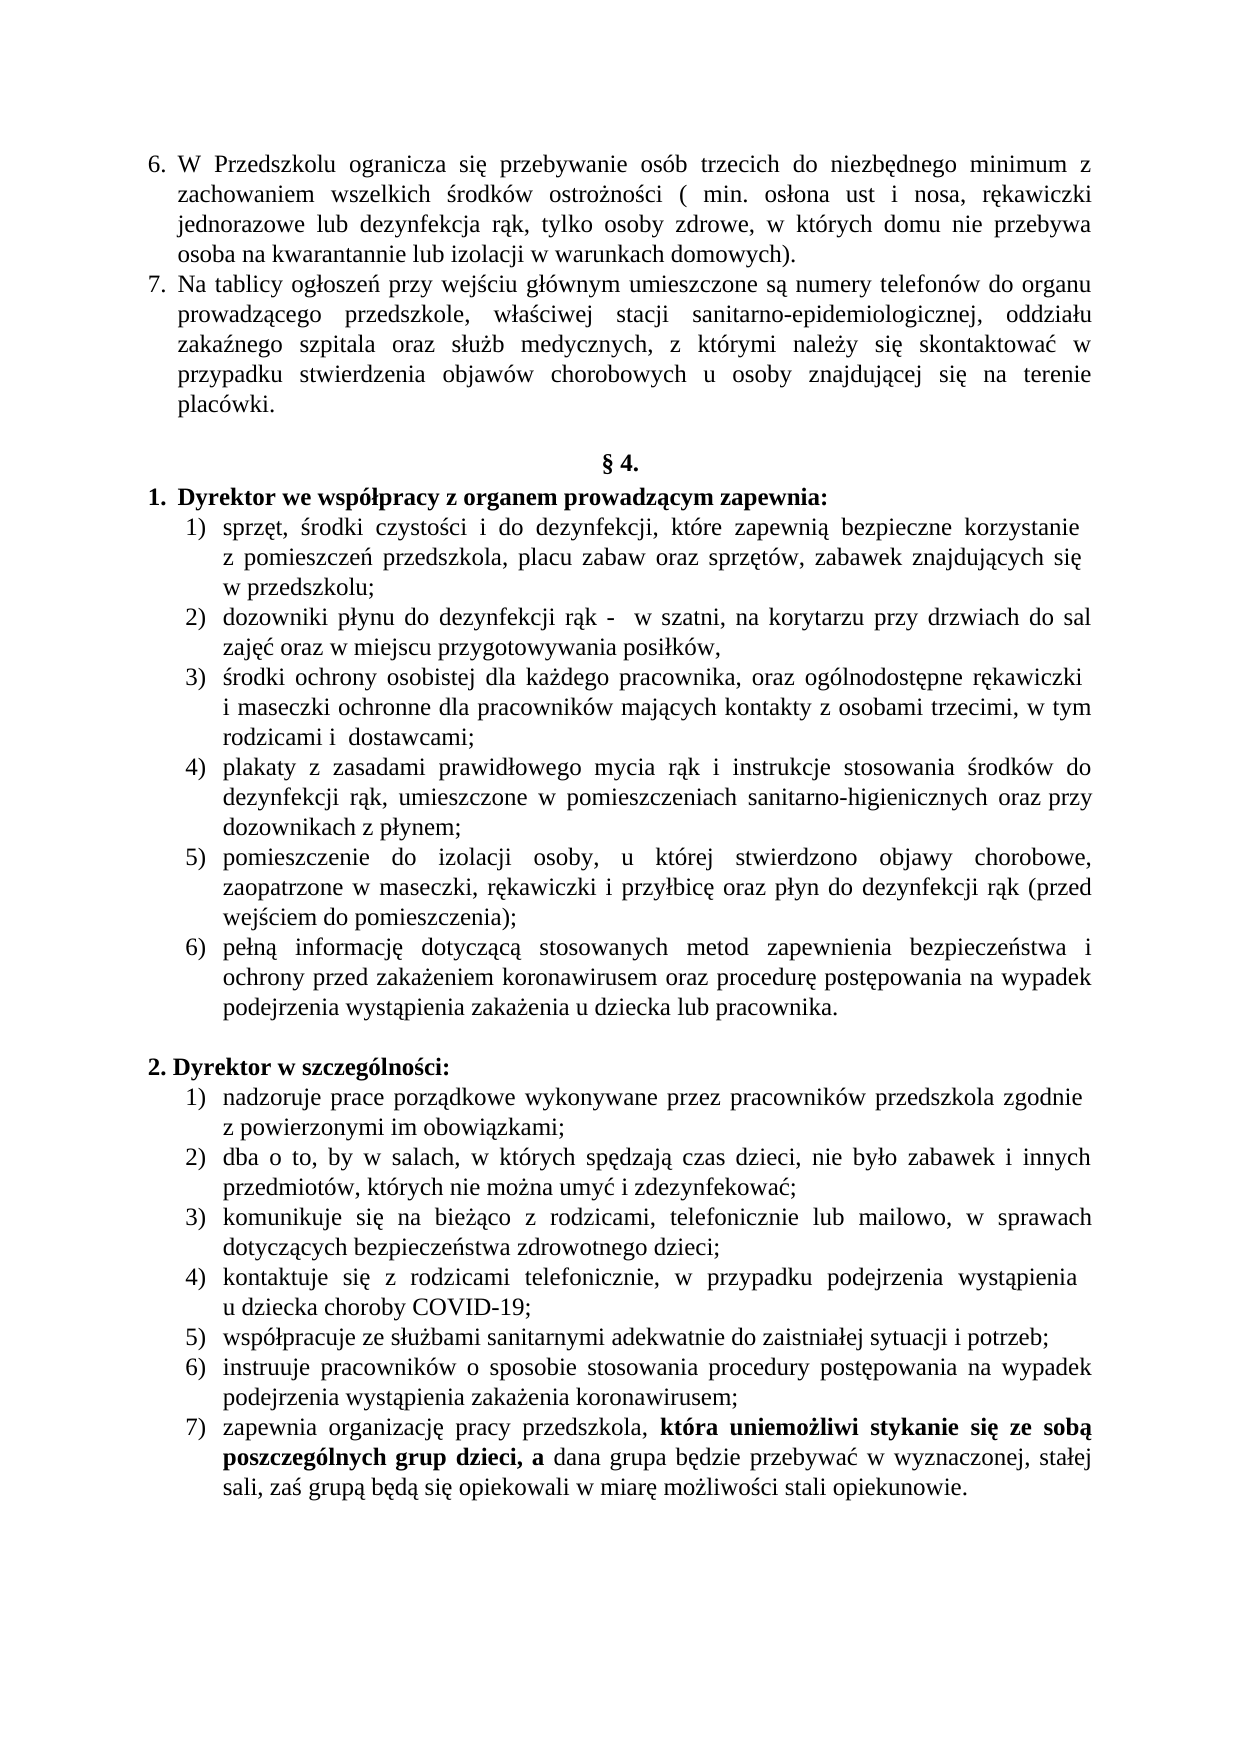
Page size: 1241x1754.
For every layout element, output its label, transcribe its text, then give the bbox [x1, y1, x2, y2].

list współpracuje ze służbami sanitarnymi adekwatnie do zaistniałej sytuacji i potrzeb; [185, 1321, 1093, 1351]
list sprzęt, środki czystości i do dezynfekcji, które zapewnią bezpieczne korzystanie z pomieszczeń przedszkola, placu zabaw oraz sprzętów, zabawek znajdujących się w przedszkolu; [185, 511, 1093, 601]
list komunikuje się na bieżąco z rodzicami, telefonicznie lub mailowo, w sprawach dotyczących bezpieczeństwa zdrowotnego dzieci; [185, 1201, 1093, 1261]
list zapewnia organizację pracy przedszkola, która uniemożliwi stykanie się ze sobą poszczególnych grup dzieci, a dana grupa będzie przebywać w wyznaczonej, stałej sali, zaś grupą będą się opiekowali w miarę możliwości stali opiekunowie. [185, 1411, 1093, 1501]
list W Przedszkolu ogranicza się przebywanie osób trzecich do niezbędnego minimum z zachowaniem wszelkich środków ostrożności ( min. osłona ust i nosa, rękawiczki jednorazowe lub dezynfekcja rąk, tylko osoby zdrowe, w których domu nie przebywa osoba na kwarantannie lub izolacji w warunkach domowych). [148, 148, 1093, 268]
list instruuje pracowników o sposobie stosowania procedury postępowania na wypadek podejrzenia wystąpienia zakażenia koronawirusem; [185, 1351, 1093, 1411]
list środki ochrony osobistej dla każdego pracownika, oraz ogólnodostępne rękawiczki i maseczki ochronne dla pracowników mających kontakty z osobami trzecimi, w tym rodzicami i dostawcami; [185, 661, 1093, 751]
list nadzoruje prace porządkowe wykonywane przez pracowników przedszkola zgodnie z powierzonymi im obowiązkami; [185, 1081, 1093, 1141]
list Na tablicy ogłoszeń przy wejściu głównym umieszczone są numery telefonów do organu prowadzącego przedszkole, właściwej stacji sanitarno-epidemiologicznej, oddziału zakaźnego szpitala oraz służb medycznych, z którymi należy się skontaktować w przypadku stwierdzenia objawów chorobowych u osoby znajdującej się na terenie placówki. [148, 268, 1093, 418]
list plakaty z zasadami prawidłowego mycia rąk i instrukcje stosowania środków do dezynfekcji rąk, umieszczone w pomieszczeniach sanitarno-higienicznych oraz przy dozownikach z płynem; [185, 751, 1093, 841]
list pomieszczenie do izolacji osoby, u której stwierdzono objawy chorobowe, zaopatrzone w maseczki, rękawiczki i przyłbicę oraz płyn do dezynfekcji rąk (przed wejściem do pomieszczenia); [185, 841, 1093, 931]
list kontaktuje się z rodzicami telefonicznie, w przypadku podejrzenia wystąpienia u dziecka choroby COVID-19; [185, 1261, 1093, 1321]
list dba o to, by w salach, w których spędzają czas dzieci, nie było zabawek i innych przedmiotów, których nie można umyć i zdezynfekować; [185, 1141, 1093, 1201]
list Dyrektor we współpracy z organem prowadzącym zapewnia: [148, 481, 1093, 511]
text 2. Dyrektor w szczególności: [148, 1051, 1093, 1081]
list dozowniki płynu do dezynfekcji rąk - w szatni, na korytarzu przy drzwiach do sal zajęć oraz w miejscu przygotowywania posiłków, [185, 601, 1093, 661]
list pełną informację dotyczącą stosowanych metod zapewnienia bezpieczeństwa i ochrony przed zakażeniem koronawirusem oraz procedurę postępowania na wypadek podejrzenia wystąpienia zakażenia u dziecka lub pracownika. [185, 931, 1093, 1021]
text § 4. [148, 448, 1093, 476]
